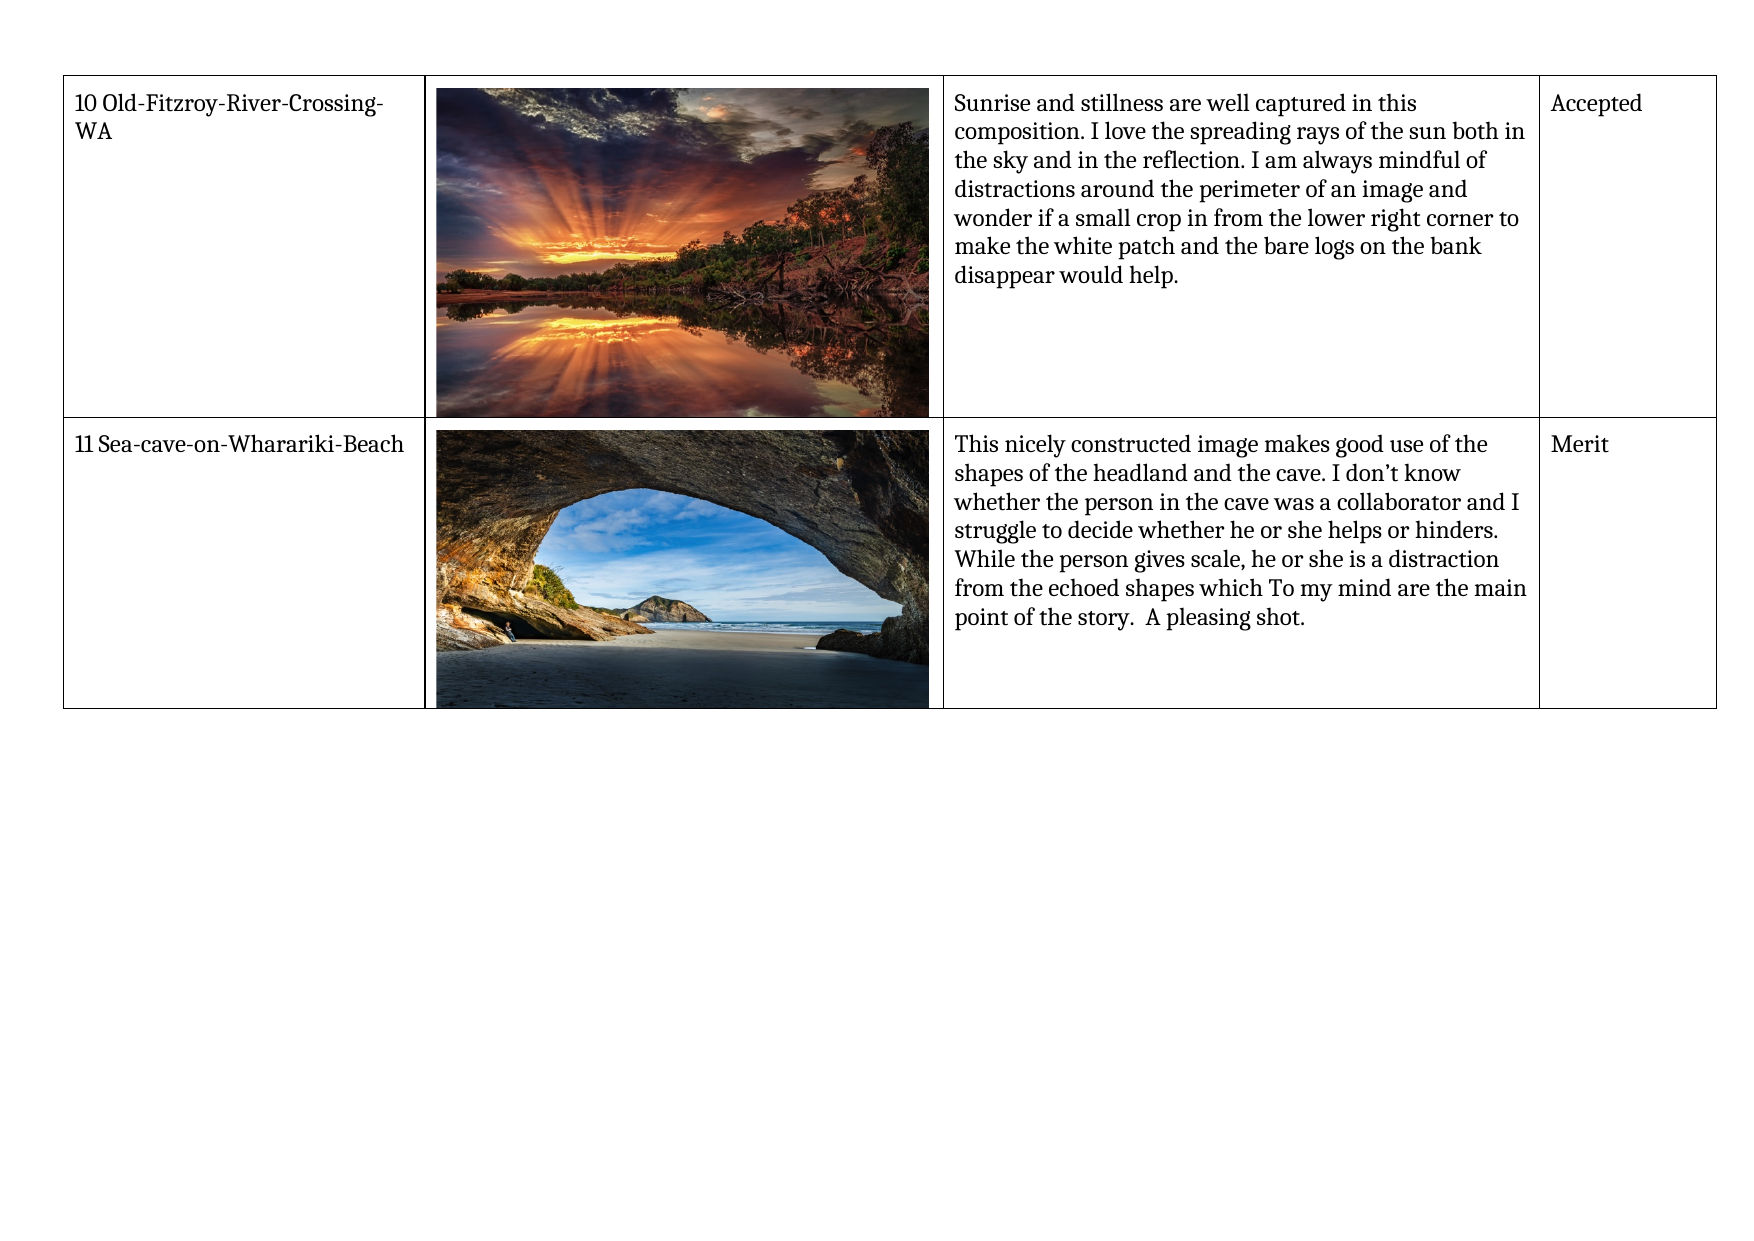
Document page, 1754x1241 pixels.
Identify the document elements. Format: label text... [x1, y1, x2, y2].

picture [436, 88, 929, 417]
table_cell [426, 76, 943, 417]
table_cell Sunrise and stillness are well captured in this composition. I love the spreading rays of the sun both in the sky and in the reflection. I am always mindful of distractions around the perimeter of an image and wonder if a small crop in from the lower right corner to make the white patch and the bare logs on the bank disappear would help. [944, 76, 1539, 417]
table_cell This nicely constructed image makes good use of the shapes of the headland and the cave. I don’t know whether the person in the cave was a collaborator and I struggle to decide whether he or she helps or hinders. While the person gives scale, he or she is a distraction from the echoed shapes which To my mind are the main point of the story. A pleasing shot. [944, 418, 1539, 707]
table_cell 11 Sea-cave-on-Wharariki-Beach [64, 418, 424, 707]
table_cell [426, 418, 943, 707]
picture [436, 430, 929, 708]
table_cell Merit [1540, 418, 1716, 707]
table_cell 10 Old-Fitzroy-River-Crossing-WA [64, 76, 424, 417]
table_cell Accepted [1540, 76, 1716, 417]
